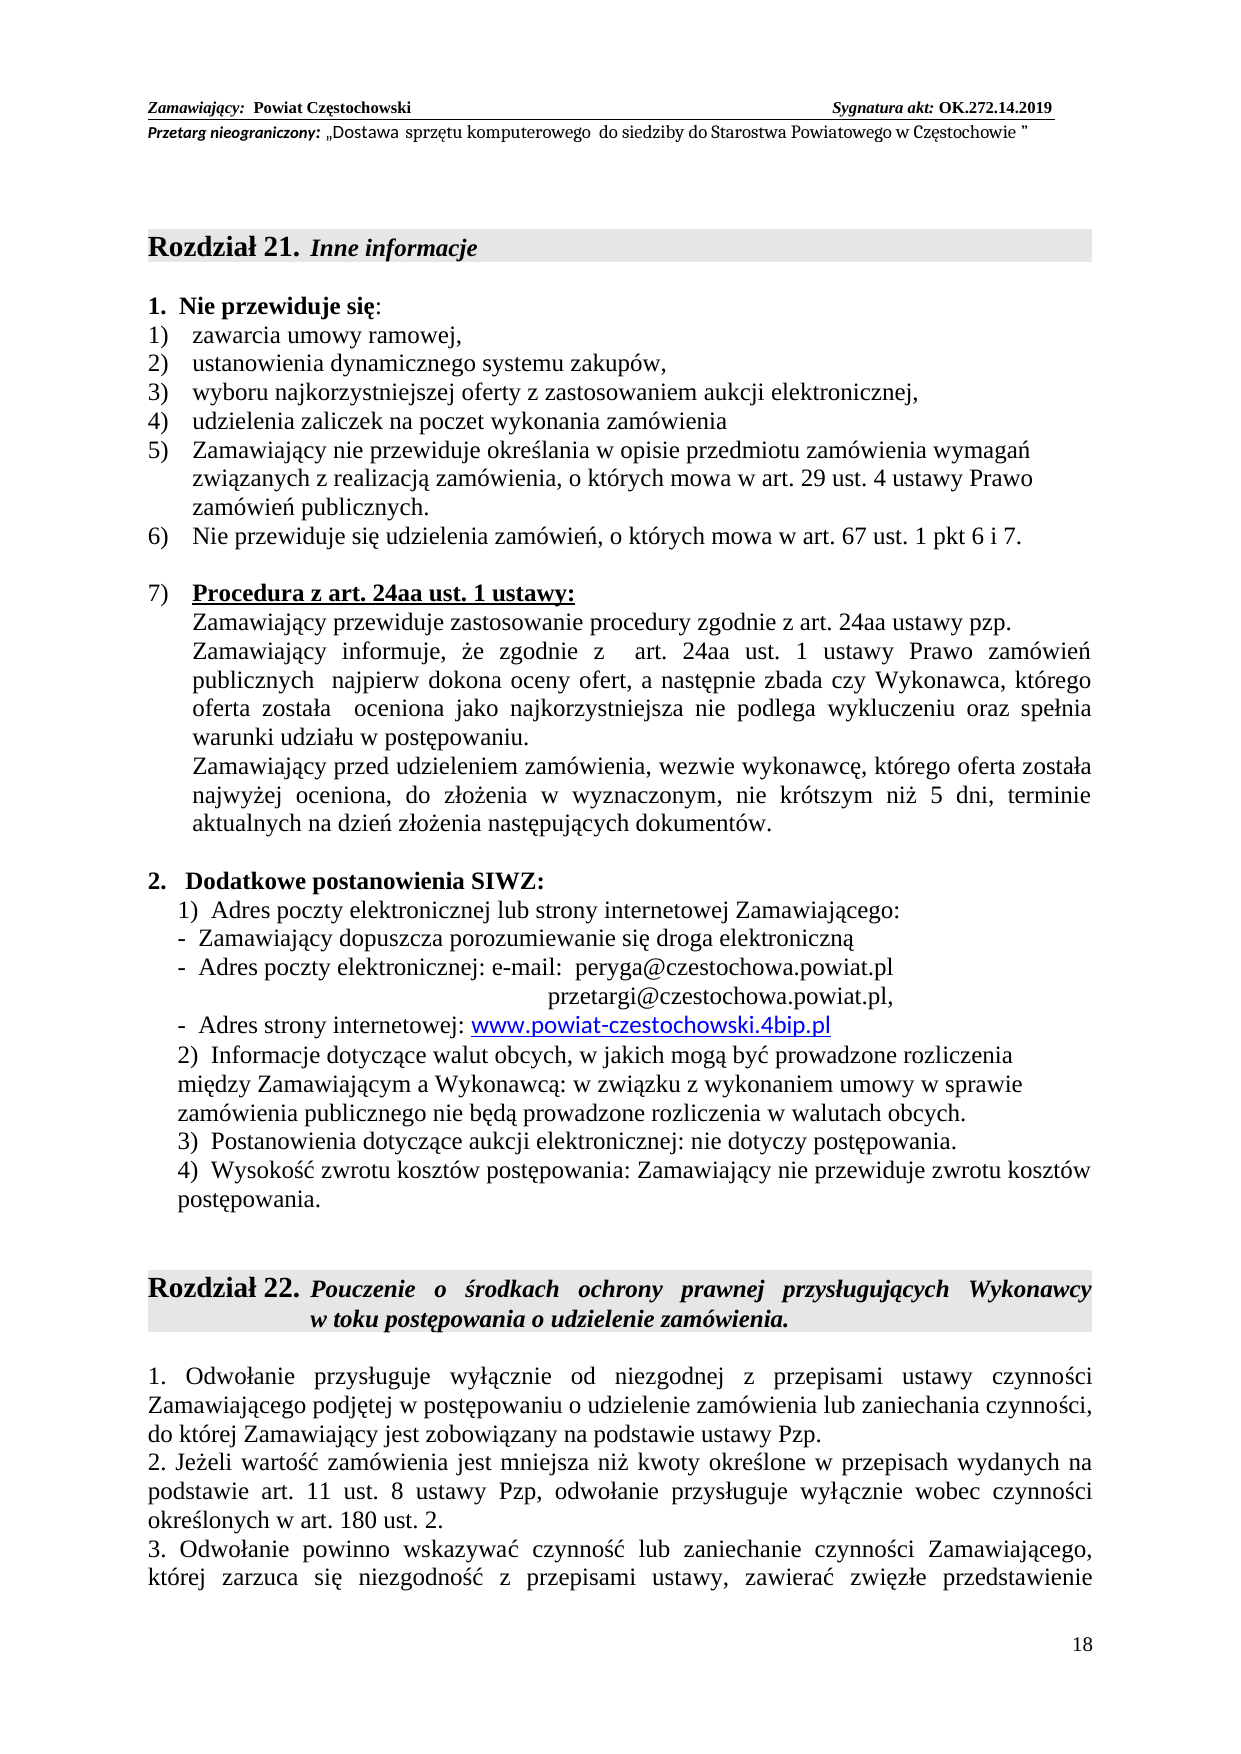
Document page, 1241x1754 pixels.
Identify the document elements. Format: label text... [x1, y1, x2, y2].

text - Zamawiający dopuszcza porozumiewanie się droga elektroniczną [177, 923, 1092, 952]
text - Adres strony internetowej: www.powiat-czestochowski.4bip.pl [177, 1010, 1092, 1040]
list Procedura z art. 24aa ust. 1 ustawy: [148, 578, 1092, 607]
text 1. Nie przewiduje się: [148, 291, 1092, 320]
list Inne informacje [148, 229, 1092, 262]
text - Adres poczty elektronicznej: e-mail: peryga@czestochowa.powiat.pl [177, 952, 1092, 981]
text 4) Wysokość zwrotu kosztów postępowania: Zamawiający nie przewiduje zwrotu kosztów postępowania. [177, 1155, 1092, 1213]
list Nie przewiduje się udzielenia zamówień, o których mowa w art. 67 ust. 1 pkt 6 i 7. [148, 521, 1092, 550]
text 2) Informacje dotyczące walut obcych, w jakich mogą być prowadzone rozliczenia między Zamawiającym a Wykonawcą: w związku z wykonaniem umowy w sprawie zamówienia publicznego nie będą prowadzone rozliczenia w walutach obcych. [177, 1040, 1092, 1126]
text 3) Postanowienia dotyczące aukcji elektronicznej: nie dotyczy postępowania. [177, 1126, 1092, 1155]
text Zamawiający informuje, że zgodnie z art. 24aa ust. 1 ustawy Prawo zamówień publicznych najpierw dokona oceny ofert, a następnie zbada czy Wykonawca, którego oferta została oceniona jako najkorzystniejsza nie podlega wykluczeniu oraz spełnia warunki udziału w postępowaniu. [192, 636, 1092, 751]
text 2. Dodatkowe postanowienia SIWZ: 1) Adres poczty elektronicznej lub strony internetowej Zamawiającego: [148, 866, 1092, 923]
list zawarcia umowy ramowej, [148, 320, 1092, 348]
text 1. Odwołanie przysługuje wyłącznie od niezgodnej z przepisami ustawy czynności Zamawiającego podjętej w postępowaniu o udzielenie zamówienia lub zaniechania czynności, do której Zamawiający jest zobowiązany na podstawie ustawy Pzp. [148, 1361, 1092, 1447]
text Zamawiający przed udzieleniem zamówienia, wezwie wykonawcę, którego oferta została najwyżej oceniona, do złożenia w wyznaczonym, nie krótszym niż 5 dni, terminie aktualnych na dzień złożenia następujących dokumentów. [192, 751, 1092, 837]
text 2. Jeżeli wartość zamówienia jest mniejsza niż kwoty określone w przepisach wydanych na podstawie art. 11 ust. 8 ustawy Pzp, odwołanie przysługuje wyłącznie wobec czynności określonych w art. 180 ust. 2. [148, 1447, 1092, 1534]
list wyboru najkorzystniejszej oferty z zastosowaniem aukcji elektronicznej, [148, 377, 1092, 406]
list Pouczenie o środkach ochrony prawnej przysługujących Wykonawcy w toku postępowania o udzielenie zamówienia. [148, 1270, 1092, 1332]
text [148, 1534, 1092, 1591]
list Zamawiający nie przewiduje określania w opisie przedmiotu zamówienia wymagań związanych z realizacją zamówienia, o których mowa w art. 29 ust. 4 ustawy Prawo zamówień publicznych. [148, 435, 1092, 521]
list udzielenia zaliczek na poczet wykonania zamówienia [148, 406, 1092, 435]
text przetargi@czestochowa.powiat.pl, [177, 981, 1092, 1010]
text Zamawiający przewiduje zastosowanie procedury zgodnie z art. 24aa ustawy pzp. [148, 607, 1092, 636]
list ustanowienia dynamicznego systemu zakupów, [148, 348, 1092, 377]
